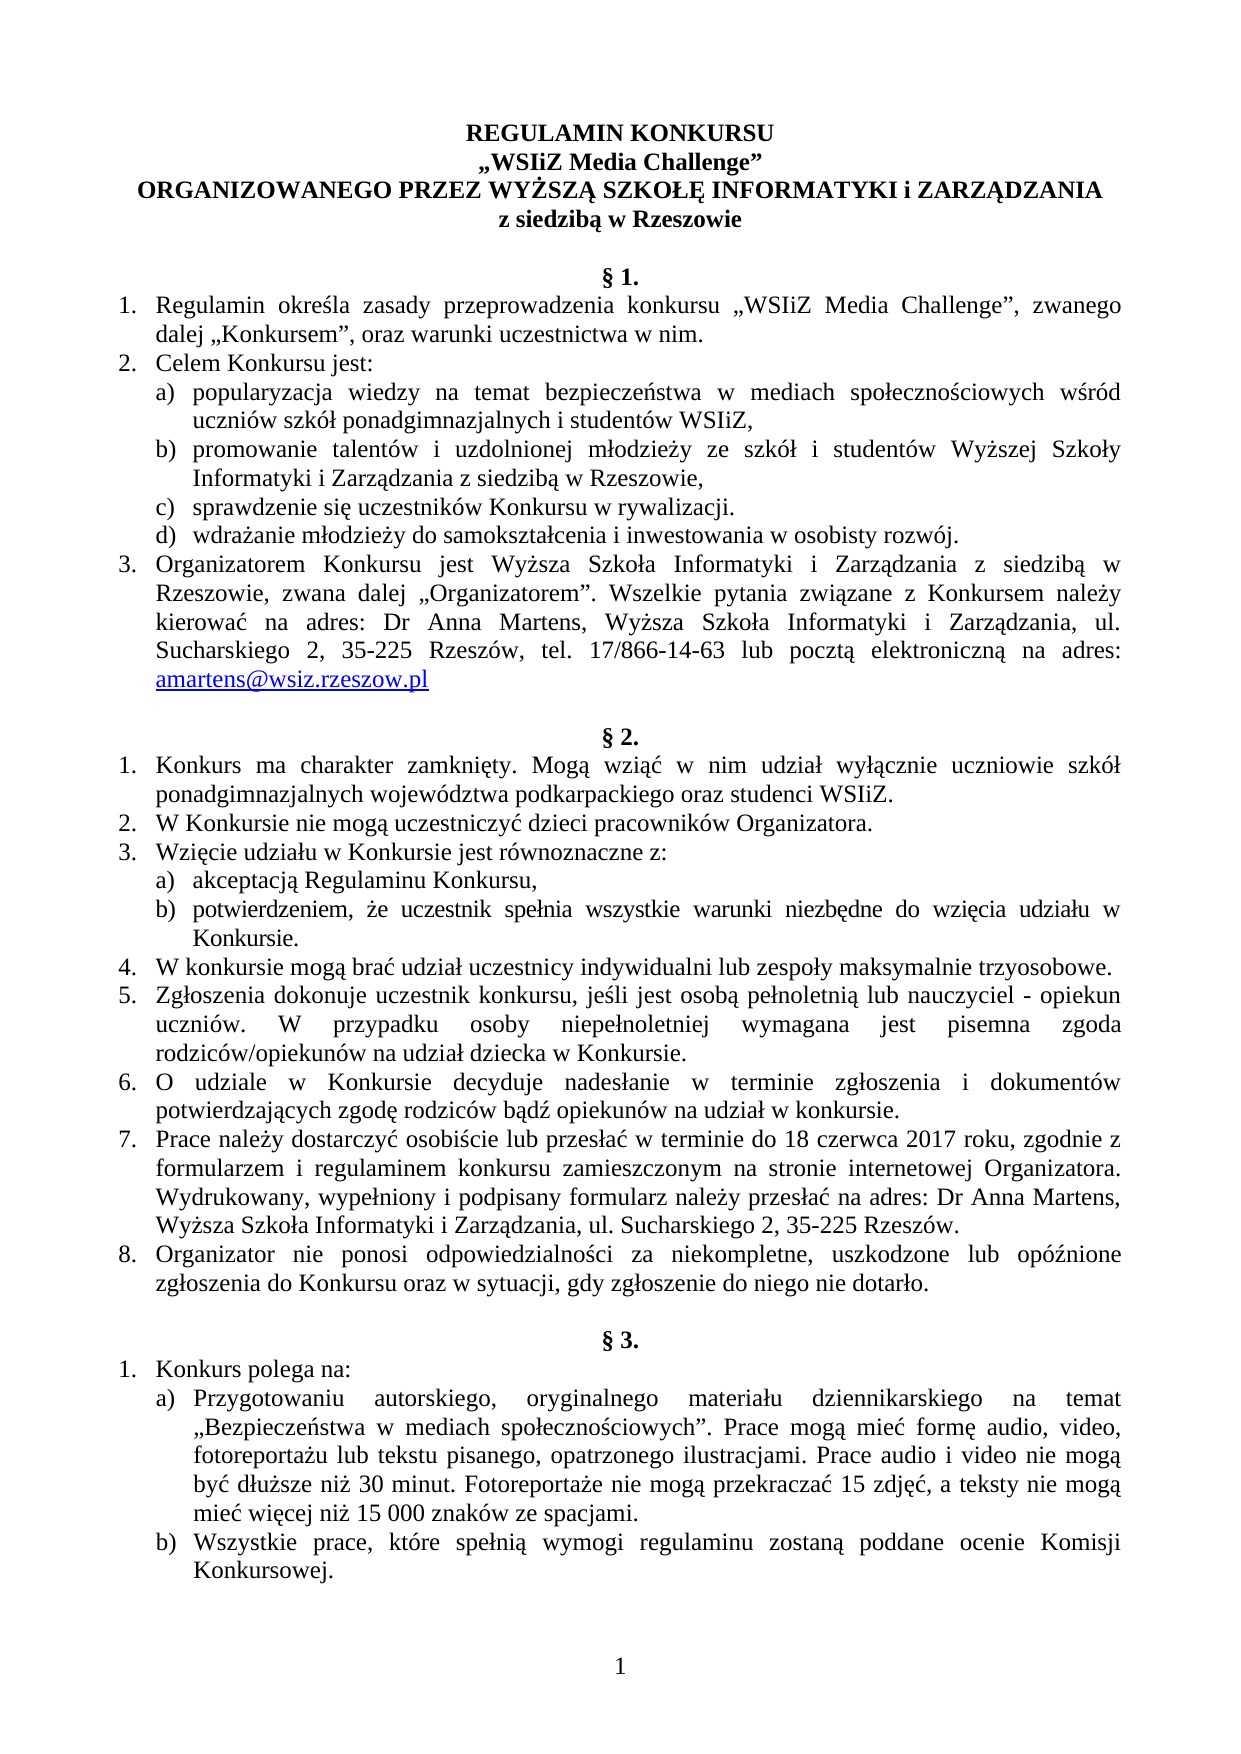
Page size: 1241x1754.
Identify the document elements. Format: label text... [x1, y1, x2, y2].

text z siedzibą w Rzeszowie [118, 204, 1122, 233]
list potwierdzeniem, że uczestnik spełnia wszystkie warunki niezbędne do wzięcia udziału w Konkursie. [155, 894, 1122, 952]
list Przygotowaniu autorskiego, oryginalnego materiału dziennikarskiego na temat „Bezpieczeństwa w mediach społecznościowych”. Prace mogą mieć formę audio, video, fotoreportażu lub tekstu pisanego, opatrzonego ilustracjami. Prace audio i video nie mogą być dłuższe niż 30 minut. Fotoreportaże nie mogą przekraczać 15 zdjęć, a teksty nie mogą mieć więcej niż 15 000 znaków ze spacjami. [156, 1383, 1122, 1527]
list Organizatorem Konkursu jest Wyższa Szkoła Informatyki i Zarządzania z siedzibą w Rzeszowie, zwana dalej „Organizatorem”. Wszelkie pytania związane z Konkursem należy kierować na adres: Dr Anna Martens, Wyższa Szkoła Informatyki i Zarządzania, ul. Sucharskiego 2, 35-225 Rzeszów, tel. 17/866-14-63 lub pocztą elektroniczną na adres: amartens@wsiz.rzeszow.pl [118, 549, 1122, 693]
list O udziale w Konkursie decyduje nadesłanie w terminie zgłoszenia i dokumentów potwierdzających zgodę rodziców bądź opiekunów na udział w konkursie. [118, 1067, 1122, 1124]
list akceptacją Regulaminu Konkursu, [155, 866, 1122, 894]
list Organizator nie ponosi odpowiedzialności za niekompletne, uszkodzone lub opóźnione zgłoszenia do Konkursu oraz w sytuacji, gdy zgłoszenie do niego nie dotarło. [118, 1239, 1122, 1297]
list sprawdzenie się uczestników Konkursu w rywalizacji. [155, 492, 1122, 521]
list popularyzacja wiedzy na temat bezpieczeństwa w mediach społecznościowych wśród uczniów szkół ponadgimnazjalnych i studentów WSIiZ, [155, 377, 1122, 434]
text ORGANIZOWANEGO PRZEZ WYŻSZĄ SZKOŁĘ INFORMATYKI i ZARZĄDZANIA [118, 176, 1122, 204]
text „WSIiZ Media Challenge” [118, 147, 1122, 176]
list wdrażanie młodzieży do samokształcenia i inwestowania w osobisty rozwój. [155, 521, 1122, 549]
text § 3. [118, 1326, 1122, 1354]
list promowanie talentów i uzdolnionej młodzieży ze szkół i studentów Wyższej Szkoły Informatyki i Zarządzania z siedzibą w Rzeszowie, [155, 434, 1122, 492]
list Wzięcie udziału w Konkursie jest równoznaczne z: [118, 837, 1122, 866]
list W Konkursie nie mogą uczestniczyć dzieci pracowników Organizatora. [118, 808, 1122, 837]
list Regulamin określa zasady przeprowadzenia konkursu „WSIiZ Media Challenge”, zwanego dalej „Konkursem”, oraz warunki uczestnictwa w nim. [118, 291, 1122, 348]
list Prace należy dostarczyć osobiście lub przesłać w terminie do 18 czerwca 2017 roku, zgodnie z formularzem i regulaminem konkursu zamieszczonym na stronie internetowej Organizatora. Wydrukowany, wypełniony i podpisany formularz należy przesłać na adres: Dr Anna Martens, Wyższa Szkoła Informatyki i Zarządzania, ul. Sucharskiego 2, 35-225 Rzeszów. [118, 1124, 1122, 1239]
list Konkurs ma charakter zamknięty. Mogą wziąć w nim udział wyłącznie uczniowie szkół ponadgimnazjalnych województwa podkarpackiego oraz studenci WSIiZ. [118, 751, 1122, 808]
text § 1. [118, 262, 1122, 291]
list Celem Konkursu jest: [118, 348, 1122, 377]
list Konkurs polega na: [118, 1354, 1122, 1383]
list Wszystkie prace, które spełnią wymogi regulaminu zostaną poddane ocenie Komisji Konkursowej. [156, 1527, 1122, 1584]
text REGULAMIN KONKURSU [118, 118, 1122, 147]
list W konkursie mogą brać udział uczestnicy indywidualni lub zespoły maksymalnie trzyosobowe. [118, 952, 1122, 981]
list Zgłoszenia dokonuje uczestnik konkursu, jeśli jest osobą pełnoletnią lub nauczyciel - opiekun uczniów. W przypadku osoby niepełnoletniej wymagana jest pisemna zgoda rodziców/opiekunów na udział dziecka w Konkursie. [118, 981, 1122, 1067]
text § 2. [118, 722, 1122, 751]
